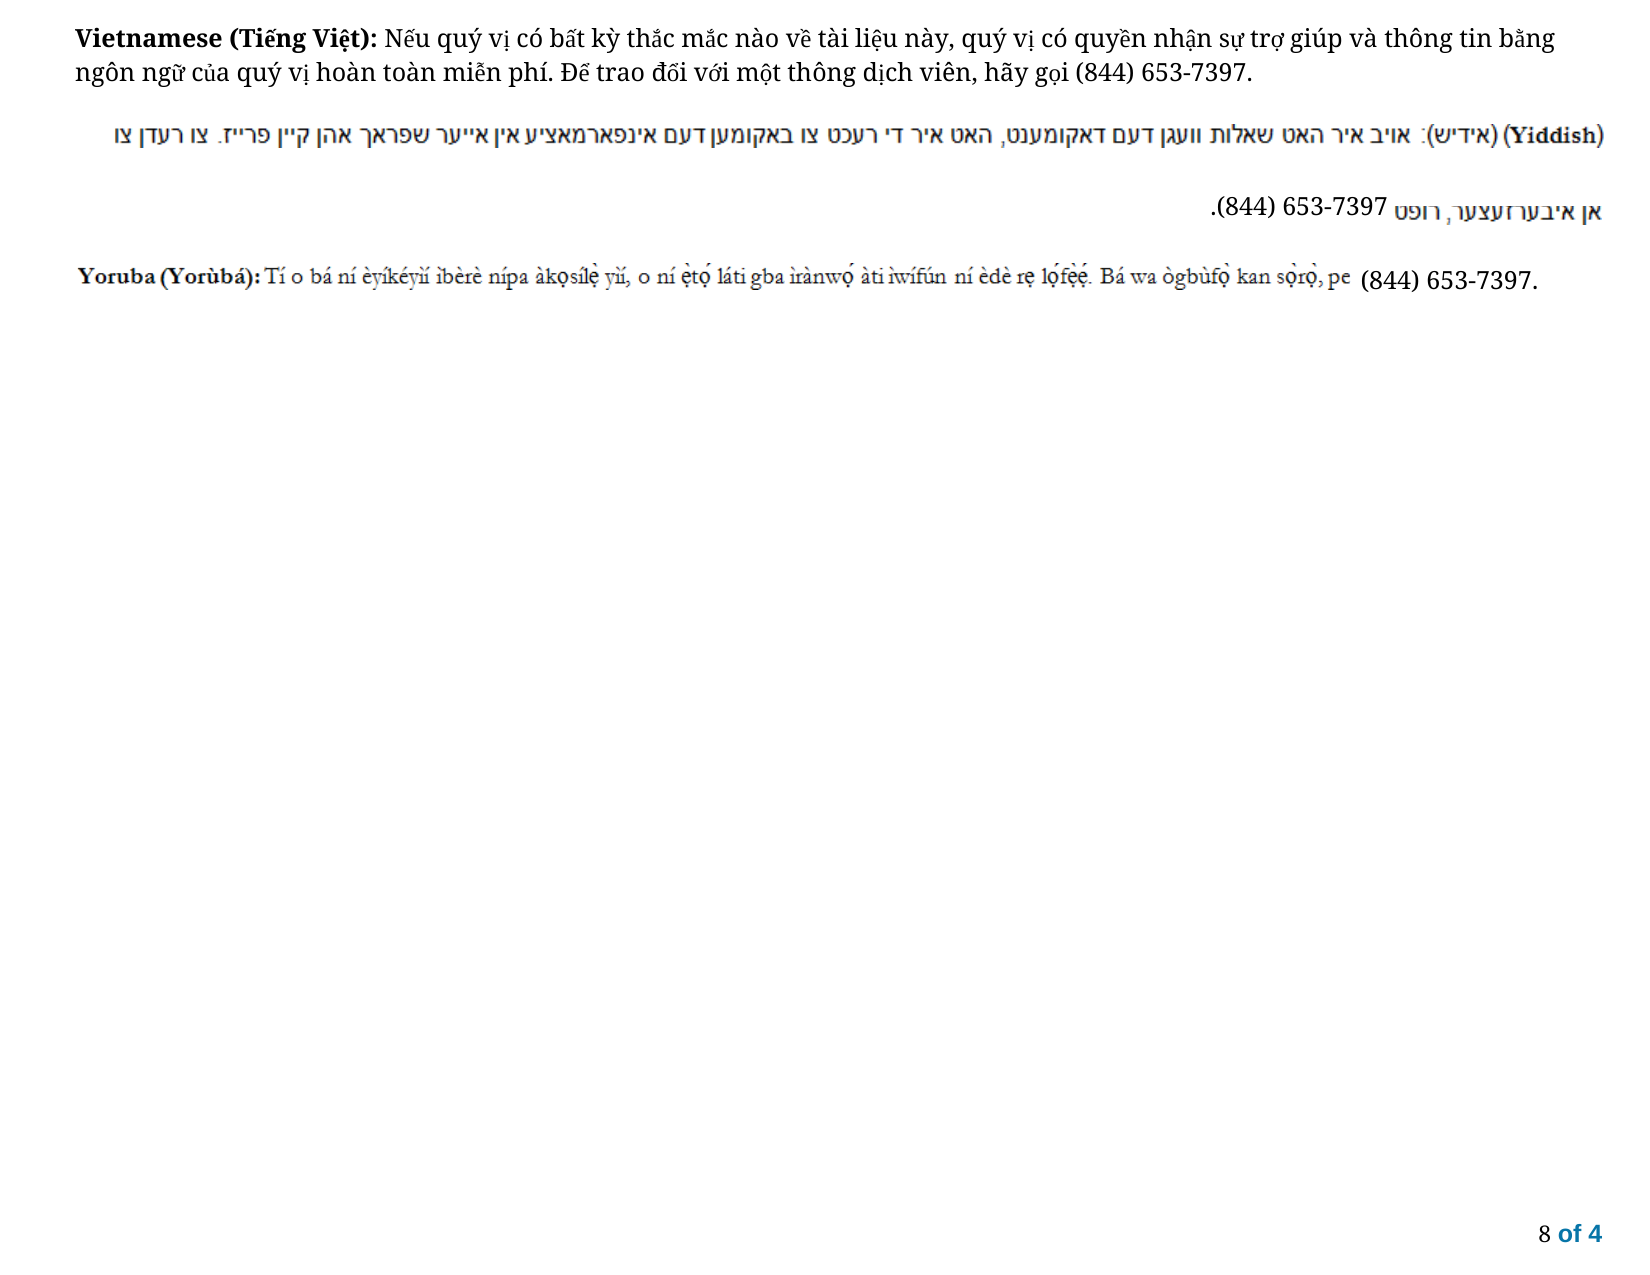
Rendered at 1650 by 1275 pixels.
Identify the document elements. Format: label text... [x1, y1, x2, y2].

picture [77, 263, 1350, 290]
picture [114, 124, 1604, 148]
text .(844) 653-7397 [60, 188, 1388, 223]
picture [1394, 206, 1602, 225]
text Vietnamese (Tiếng Việt): Nếu quý vị có bất kỳ thắc mắc nào về tài liệu này, quý vị có quyền nhận sự trợ giúp và thông tin bằng ngôn ngữ của quý vị hoàn toàn miễn phí. Để trao đổi với một thông dịch viên, hãy gọi (844) 653-7397. [75, 21, 1599, 89]
